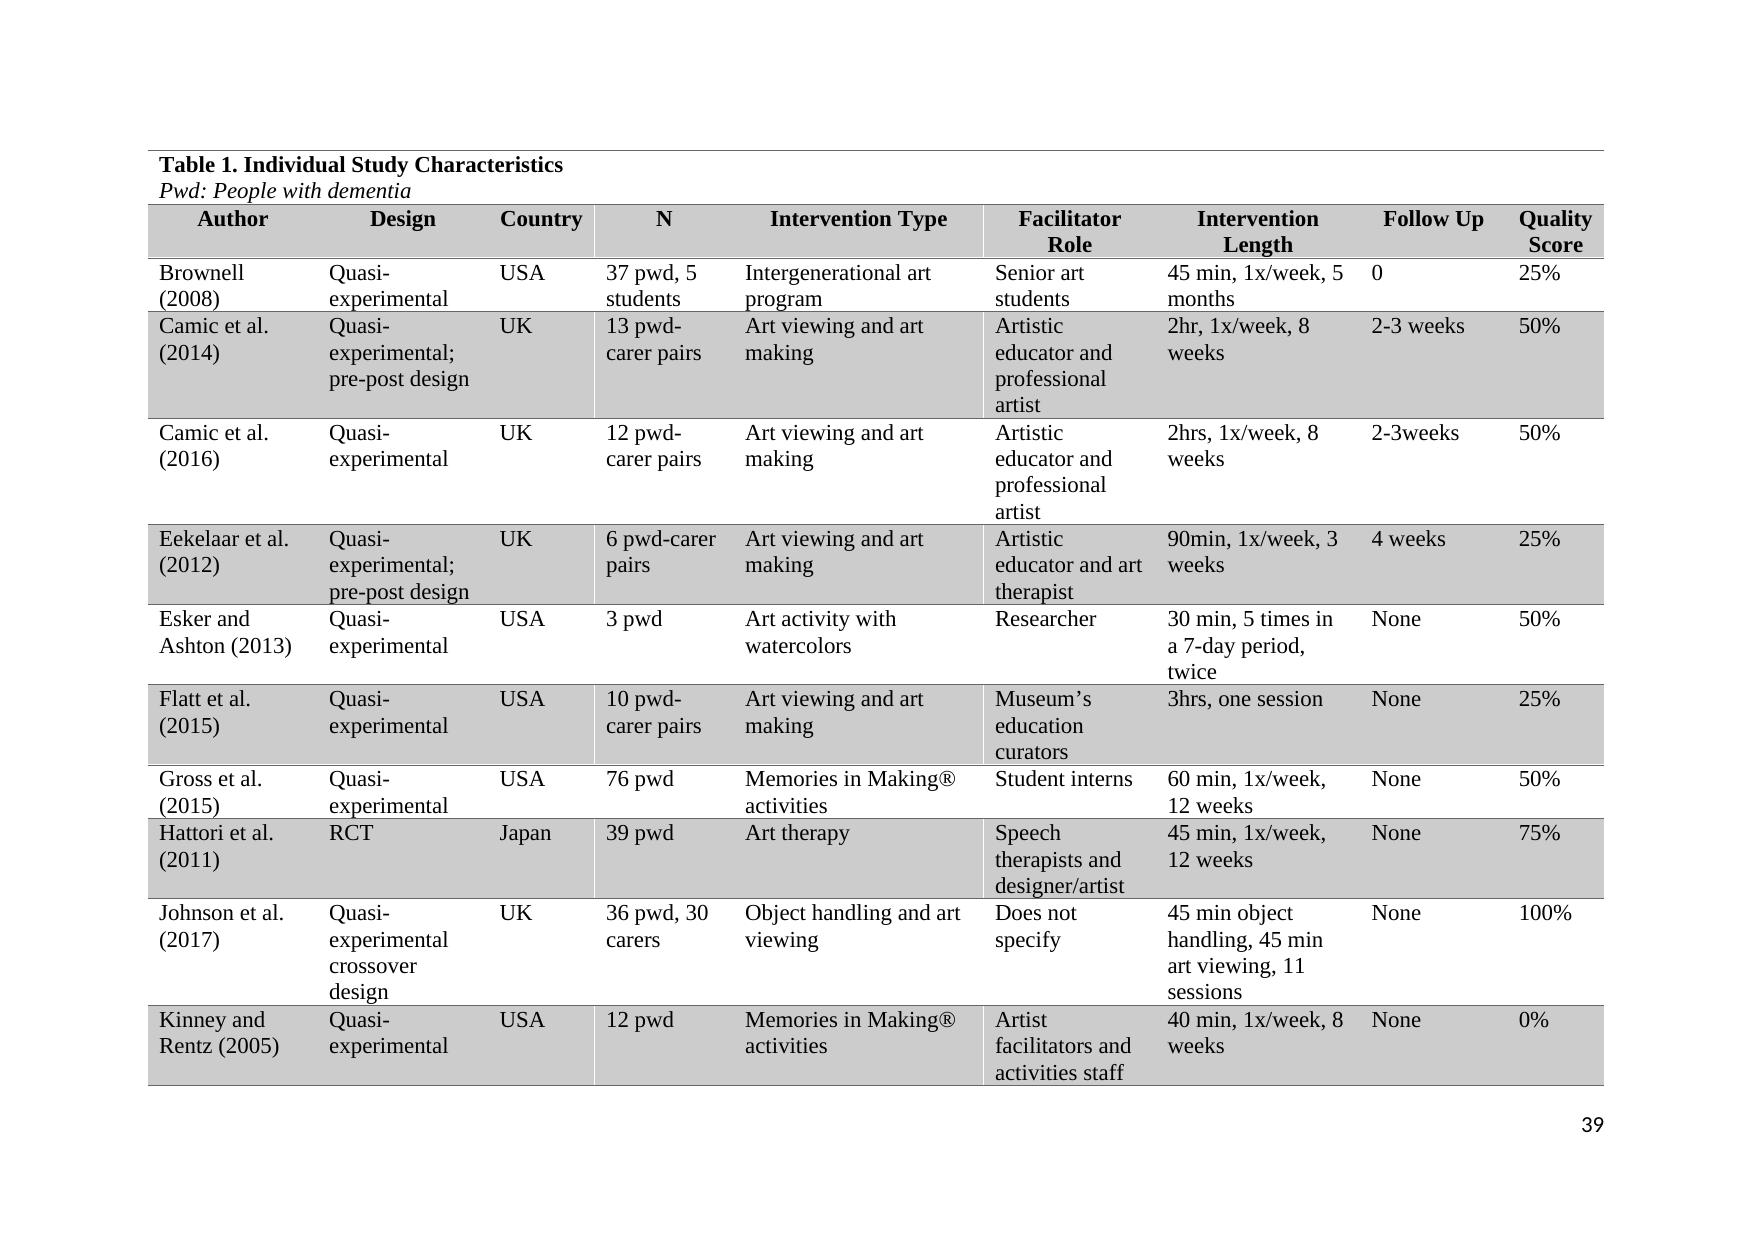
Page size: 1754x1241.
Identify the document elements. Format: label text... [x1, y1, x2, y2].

table_cell Memories in Making® activities [734, 1006, 983, 1085]
table_cell 75% [1507, 819, 1604, 898]
table_cell None [1360, 605, 1507, 684]
table_cell Artistic educator and professional artist [984, 312, 1156, 418]
table_cell Art viewing and art making [734, 419, 983, 524]
table_cell UK [488, 419, 594, 524]
table_cell 25% [1507, 259, 1604, 311]
table_cell None [1360, 1006, 1507, 1085]
table_cell USA [488, 259, 594, 311]
table_cell USA [488, 685, 594, 764]
table_cell Researcher [984, 605, 1156, 684]
table_cell Quasi-experimental [318, 766, 488, 818]
table_cell None [1360, 685, 1507, 764]
table_cell Esker and Ashton (2013) [148, 605, 318, 684]
table_cell Art viewing and art making [734, 685, 983, 764]
table_cell Quasi-experimental [318, 1006, 488, 1085]
table_cell 2hrs, 1x/week, 8 weeks [1156, 419, 1360, 524]
table_cell UK [488, 899, 594, 1005]
table_cell 0 [1360, 259, 1507, 311]
table_cell 25% [1507, 685, 1604, 764]
table_cell UK [488, 525, 594, 604]
table_cell Quasi-experimental crossover design [318, 899, 488, 1005]
table_cell 2hr, 1x/week, 8 weeks [1156, 312, 1360, 418]
table_cell Artist facilitators and activities staff [984, 1006, 1156, 1085]
table_cell 50% [1507, 605, 1604, 684]
table_cell N [595, 205, 734, 257]
table_cell Art activity with watercolors [734, 605, 983, 684]
table_cell Country [488, 205, 594, 257]
table_cell 25% [1507, 525, 1604, 604]
table_cell 36 pwd, 30 carers [595, 899, 734, 1005]
table_cell Hattori et al. (2011) [148, 819, 318, 898]
table_cell 50% [1507, 766, 1604, 818]
table_cell 6 pwd-carer pairs [595, 525, 734, 604]
table_cell USA [488, 766, 594, 818]
table_cell 45 min, 1x/week, 5 months [1156, 259, 1360, 311]
table_cell Art therapy [734, 819, 983, 898]
table_cell 10 pwd-carer pairs [595, 685, 734, 764]
table_cell Quasi-experimental; pre-post design [318, 525, 488, 604]
table_header Table 1. Individual Study Characteristics Pwd: People with dementia [148, 151, 1604, 204]
table_cell 0% [1507, 1006, 1604, 1085]
table_cell Quasi-experimental [318, 685, 488, 764]
table_cell Art viewing and art making [734, 312, 983, 418]
table_cell None [1360, 899, 1507, 1005]
table_cell Quasi-experimental [318, 259, 488, 311]
table_cell 100% [1507, 899, 1604, 1005]
table_cell Art viewing and art making [734, 525, 983, 604]
table_cell Quasi-experimental [318, 419, 488, 524]
table_cell Facilitator Role [984, 205, 1156, 257]
table_cell Johnson et al. (2017) [148, 899, 318, 1005]
table_cell Artistic educator and art therapist [984, 525, 1156, 604]
table_cell 50% [1507, 312, 1604, 418]
table_cell 2-3 weeks [1360, 312, 1507, 418]
table_cell 4 weeks [1360, 525, 1507, 604]
table_cell Object handling and art viewing [734, 899, 983, 1005]
table_cell None [1360, 766, 1507, 818]
table_cell Follow Up [1360, 205, 1507, 257]
table_cell 2-3weeks [1360, 419, 1507, 524]
table_cell RCT [318, 819, 488, 898]
table_cell Artistic educator and professional artist [984, 419, 1156, 524]
table_cell Gross et al. (2015) [148, 766, 318, 818]
table_cell None [1360, 819, 1507, 898]
table_cell Japan [488, 819, 594, 898]
table_cell Quasi-experimental; pre-post design [318, 312, 488, 418]
table_cell 45 min, 1x/week, 12 weeks [1156, 819, 1360, 898]
table_cell Camic et al. (2014) [148, 312, 318, 418]
table_cell UK [488, 312, 594, 418]
table_cell Flatt et al. (2015) [148, 685, 318, 764]
table_cell Design [318, 205, 488, 257]
table_cell 60 min, 1x/week, 12 weeks [1156, 766, 1360, 818]
table_cell Memories in Making® activities [734, 766, 983, 818]
table_cell 39 pwd [595, 819, 734, 898]
table_cell Intervention Type [734, 205, 983, 257]
table_cell 40 min, 1x/week, 8 weeks [1156, 1006, 1360, 1085]
table_cell Senior art students [984, 259, 1156, 311]
table_cell 3hrs, one session [1156, 685, 1360, 764]
table_cell Intervention Length [1156, 205, 1360, 257]
table_cell 13 pwd-carer pairs [595, 312, 734, 418]
table_cell Author [148, 205, 318, 257]
table_cell 76 pwd [595, 766, 734, 818]
table_cell 37 pwd, 5 students [595, 259, 734, 311]
table_cell Camic et al. (2016) [148, 419, 318, 524]
table_cell 50% [1507, 419, 1604, 524]
table_cell 12 pwd [595, 1006, 734, 1085]
table_cell Quality Score [1507, 205, 1604, 257]
table_cell USA [488, 1006, 594, 1085]
table_cell Student interns [984, 766, 1156, 818]
table_cell 12 pwd-carer pairs [595, 419, 734, 524]
table_cell Speech therapists and designer/artist [984, 819, 1156, 898]
table_cell Quasi-experimental [318, 605, 488, 684]
table_cell 45 min object handling, 45 min art viewing, 11 sessions [1156, 899, 1360, 1005]
table_cell Kinney and Rentz (2005) [148, 1006, 318, 1085]
table_cell Brownell (2008) [148, 259, 318, 311]
table_cell 30 min, 5 times in a 7-day period, twice [1156, 605, 1360, 684]
table_cell 90min, 1x/week, 3 weeks [1156, 525, 1360, 604]
table_cell USA [488, 605, 594, 684]
table_cell Intergenerational art program [734, 259, 983, 311]
table_cell 3 pwd [595, 605, 734, 684]
table_cell Museum’s education curators [984, 685, 1156, 764]
table_cell Does not specify [984, 899, 1156, 1005]
table_cell Eekelaar et al. (2012) [148, 525, 318, 604]
